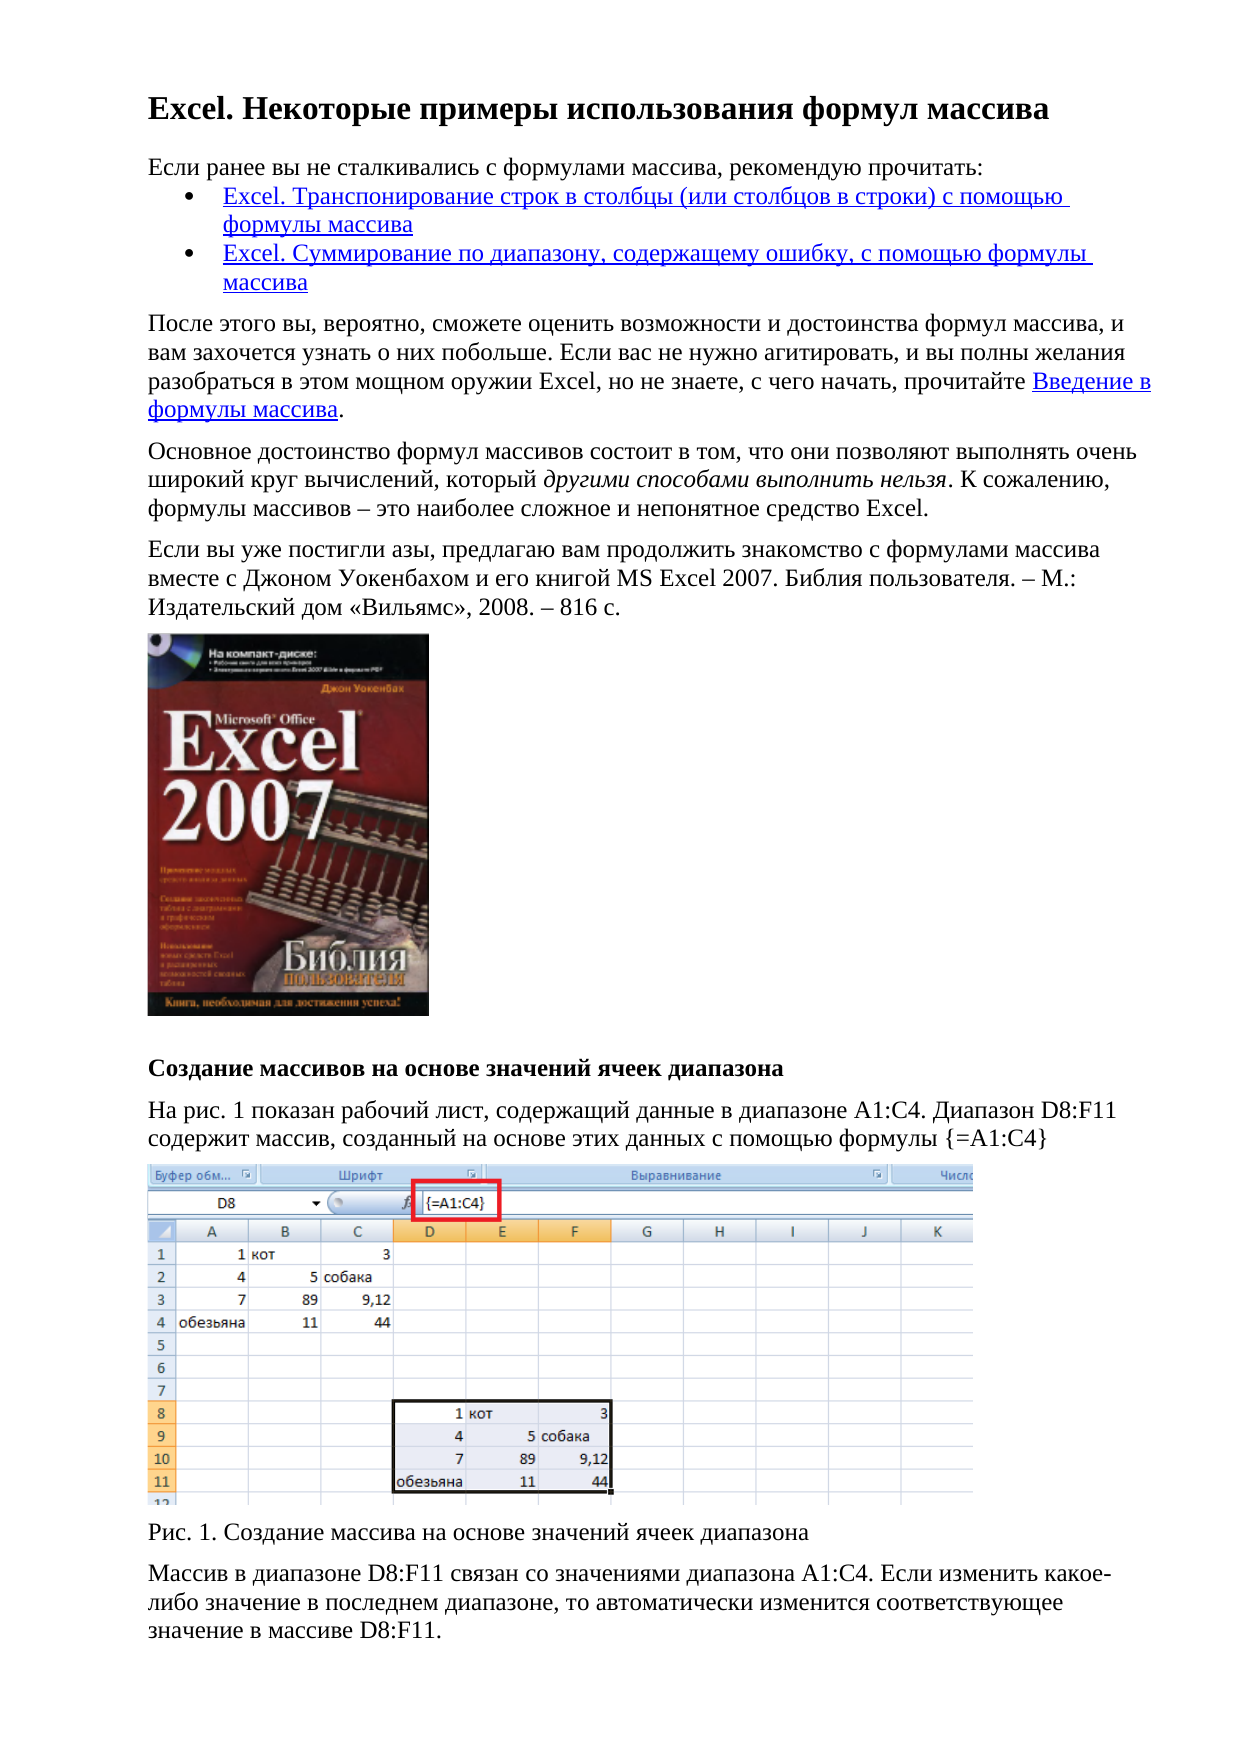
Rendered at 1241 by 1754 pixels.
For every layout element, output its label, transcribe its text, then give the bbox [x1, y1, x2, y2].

list Excel. Суммирование по диапазону, содержащему ошибку, с помощью формулы массива [185, 238, 1152, 296]
picture [147, 1164, 973, 1505]
text Если ранее вы не сталкивались с формулами массива, рекомендую прочитать: [148, 152, 1152, 181]
picture [147, 633, 429, 1016]
text После этого вы, вероятно, сможете оценить возможности и достоинства формул массива, и вам захочется узнать о них побольше. Если вас не нужно агитировать, и вы полны желания разобраться в этом мощном оружии Excel, но не знаете, с чего начать, прочитайте Введение в формулы массива. [148, 308, 1152, 423]
text Создание массивов на основе значений ячеек диапазона [148, 1053, 1152, 1082]
text Excel. Некоторые примеры использования формул массива [148, 89, 1152, 127]
text Если вы уже постигли азы, предлагаю вам продолжить знакомство с формулами массива вместе с Джоном Уокенбахом и его книгой MS Excel 2007. Библия пользователя. – М.: Издательский дом «Вильямс», 2008. – 816 с. [148, 534, 1152, 621]
text Рис. 1. Создание массива на основе значений ячеек диапазона [148, 1517, 1152, 1545]
list Excel. Транспонирование строк в столбцы (или столбцов в строки) с помощью формулы массива [185, 181, 1152, 238]
text На рис. 1 показан рабочий лист, содержащий данные в диапазоне A1:C4. Диапазон D8:F11 содержит массив, созданный на основе этих данных с помощью формулы {=A1:C4} [148, 1095, 1152, 1152]
text Основное достоинство формул массивов состоит в том, что они позволяют выполнять очень широкий круг вычислений, который другими способами выполнить нельзя. К сожалению, формулы массивов – это наиболее сложное и непонятное средство Excel. [148, 436, 1152, 522]
text Массив в диапазоне D8:F11 связан со значениями диапазона A1:C4. Если изменить какое-либо значение в последнем диапазоне, то автоматически изменится соответствующее значение в массиве D8:F11. [148, 1558, 1152, 1644]
